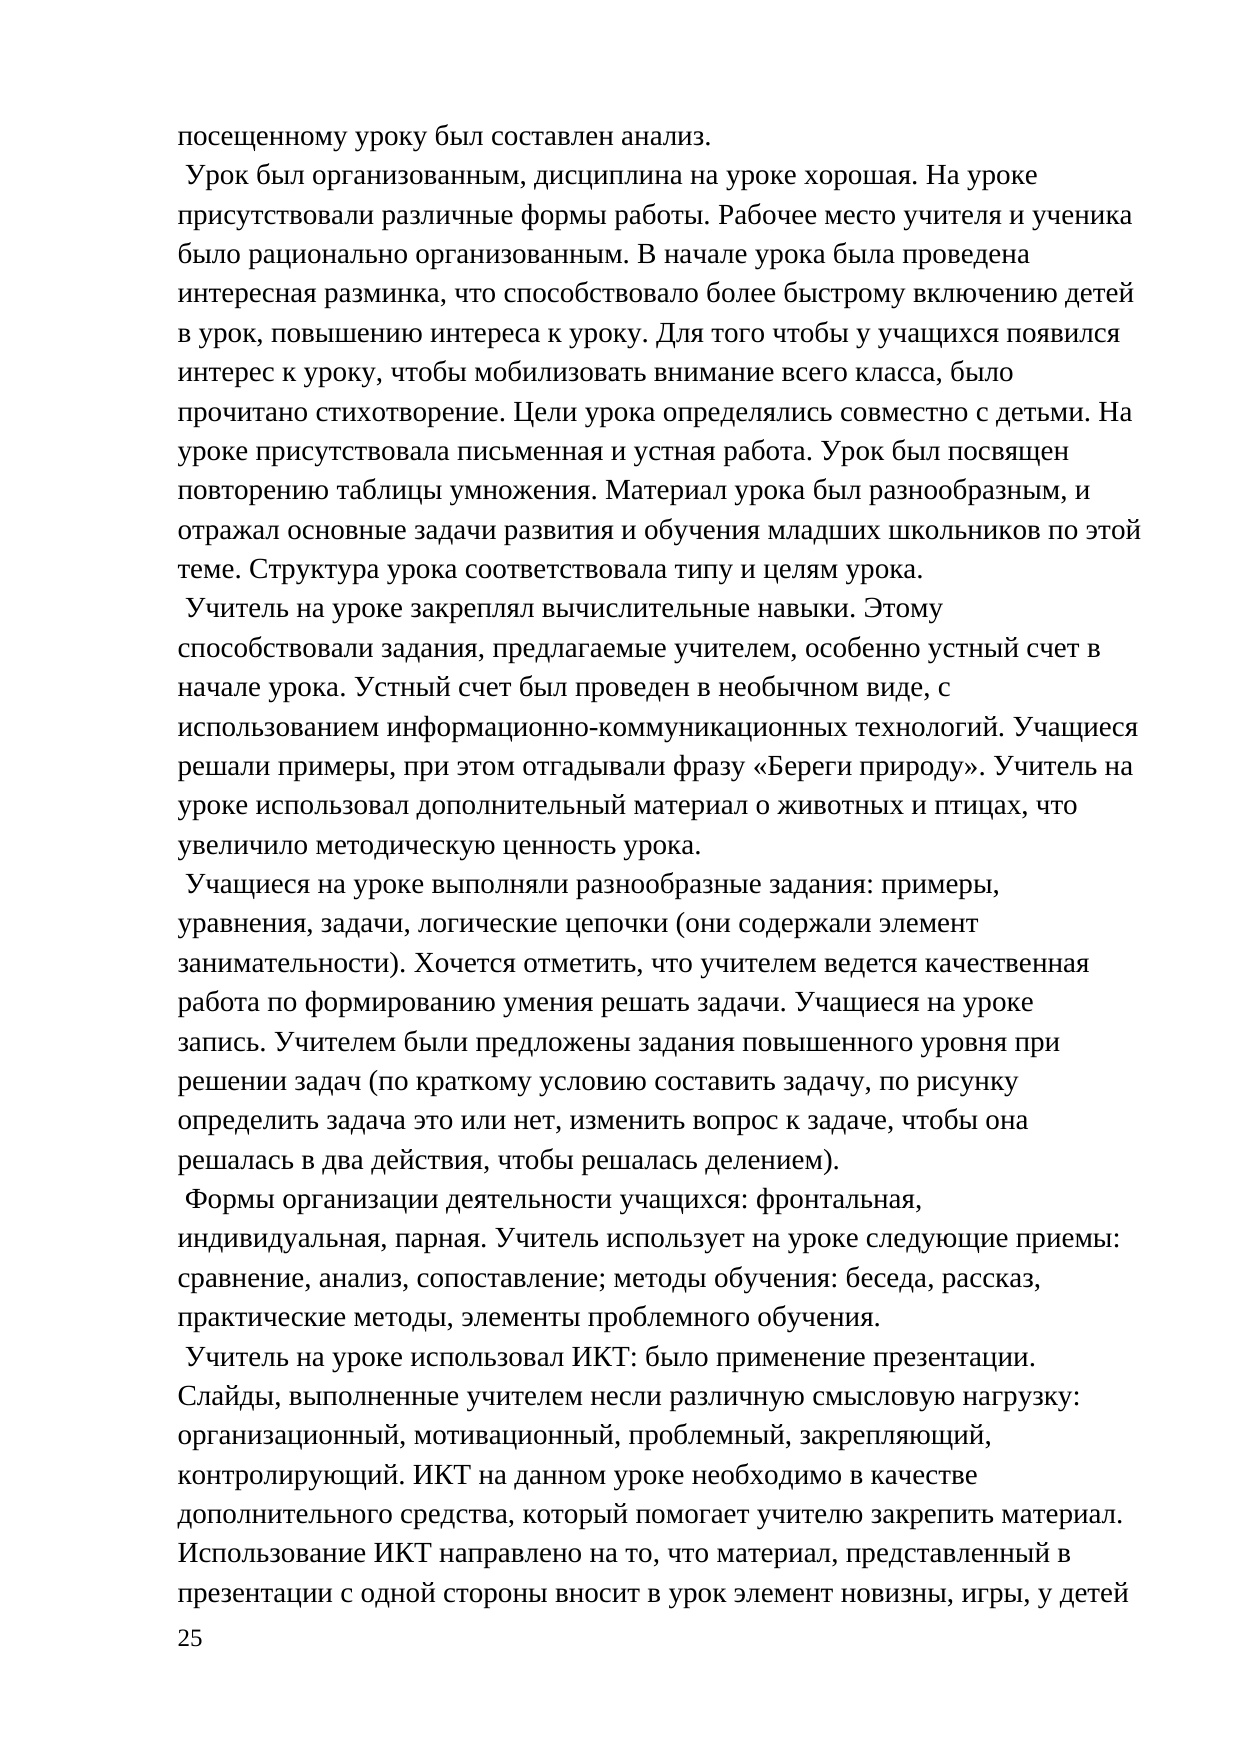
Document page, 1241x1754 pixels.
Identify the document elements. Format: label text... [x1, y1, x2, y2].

text индивидуальная, парная. Учитель использует на уроке следующие приемы: [177, 1221, 1152, 1254]
text уроке использовал дополнительный материал о животных и птицах, что [177, 787, 1152, 821]
text Формы организации деятельности учащихся: фронтальная, [177, 1181, 1152, 1215]
text присутствовали различные формы работы. Рабочее место учителя и ученика [177, 197, 1152, 230]
text Учитель на уроке использовал ИКТ: было применение презентации. [177, 1339, 1152, 1372]
text Учащиеся на уроке выполняли разнообразные задания: примеры, [177, 866, 1152, 900]
text Использование ИКТ направлено на то, что материал, представленный в [177, 1536, 1152, 1569]
text теме. Структура урока соответствовала типу и целям урока. [177, 551, 1152, 585]
text презентации с одной стороны вносит в урок элемент новизны, игры, у детей [177, 1575, 1152, 1608]
text решали примеры, при этом отгадывали фразу «Береги природу». Учитель на [177, 748, 1152, 782]
text запись. Учителем были предложены задания повышенного уровня при [177, 1024, 1152, 1057]
text увеличило методическую ценность урока. [177, 827, 1152, 860]
text Учитель на уроке закреплял вычислительные навыки. Этому [177, 591, 1152, 624]
text организационный, мотивационный, проблемный, закрепляющий, [177, 1417, 1152, 1451]
text уроке присутствовала письменная и устная работа. Урок был посвящен [177, 433, 1152, 467]
text в урок, повышению интереса к уроку. Для того чтобы у учащихся появился [177, 315, 1152, 348]
text было рационально организованным. В начале урока была проведена [177, 236, 1152, 270]
text контролирующий. ИКТ на данном уроке необходимо в качестве [177, 1457, 1152, 1490]
text уравнения, задачи, логические цепочки (они содержали элемент [177, 906, 1152, 939]
text сравнение, анализ, сопоставление; методы обучения: беседа, рассказ, [177, 1260, 1152, 1293]
text использованием информационно-коммуникационных технологий. Учащиеся [177, 709, 1152, 742]
text занимательности). Хочется отметить, что учителем ведется качественная [177, 945, 1152, 978]
text интерес к уроку, чтобы мобилизовать внимание всего класса, было [177, 354, 1152, 388]
text определить задача это или нет, изменить вопрос к задаче, чтобы она [177, 1102, 1152, 1136]
text практические методы, элементы проблемного обучения. [177, 1299, 1152, 1333]
text интересная разминка, что способствовало более быстрому включению детей [177, 276, 1152, 309]
text Слайды, выполненные учителем несли различную смысловую нагрузку: [177, 1378, 1152, 1412]
text способствовали задания, предлагаемые учителем, особенно устный счет в [177, 630, 1152, 663]
text решалась в два действия, чтобы решалась делением). [177, 1142, 1152, 1175]
text посещенному уроку был составлен анализ. [177, 118, 1152, 152]
text отражал основные задачи развития и обучения младших школьников по этой [177, 512, 1152, 545]
text повторению таблицы умножения. Материал урока был разнообразным, и [177, 472, 1152, 506]
text дополнительного средства, который помогает учителю закрепить материал. [177, 1496, 1152, 1530]
text Урок был организованным, дисциплина на уроке хорошая. На уроке [177, 157, 1152, 191]
text прочитано стихотворение. Цели урока определялись совместно с детьми. На [177, 394, 1152, 427]
text начале урока. Устный счет был проведен в необычном виде, с [177, 669, 1152, 703]
text работа по формированию умения решать задачи. Учащиеся на уроке [177, 984, 1152, 1018]
text решении задач (по краткому условию составить задачу, по рисунку [177, 1063, 1152, 1097]
